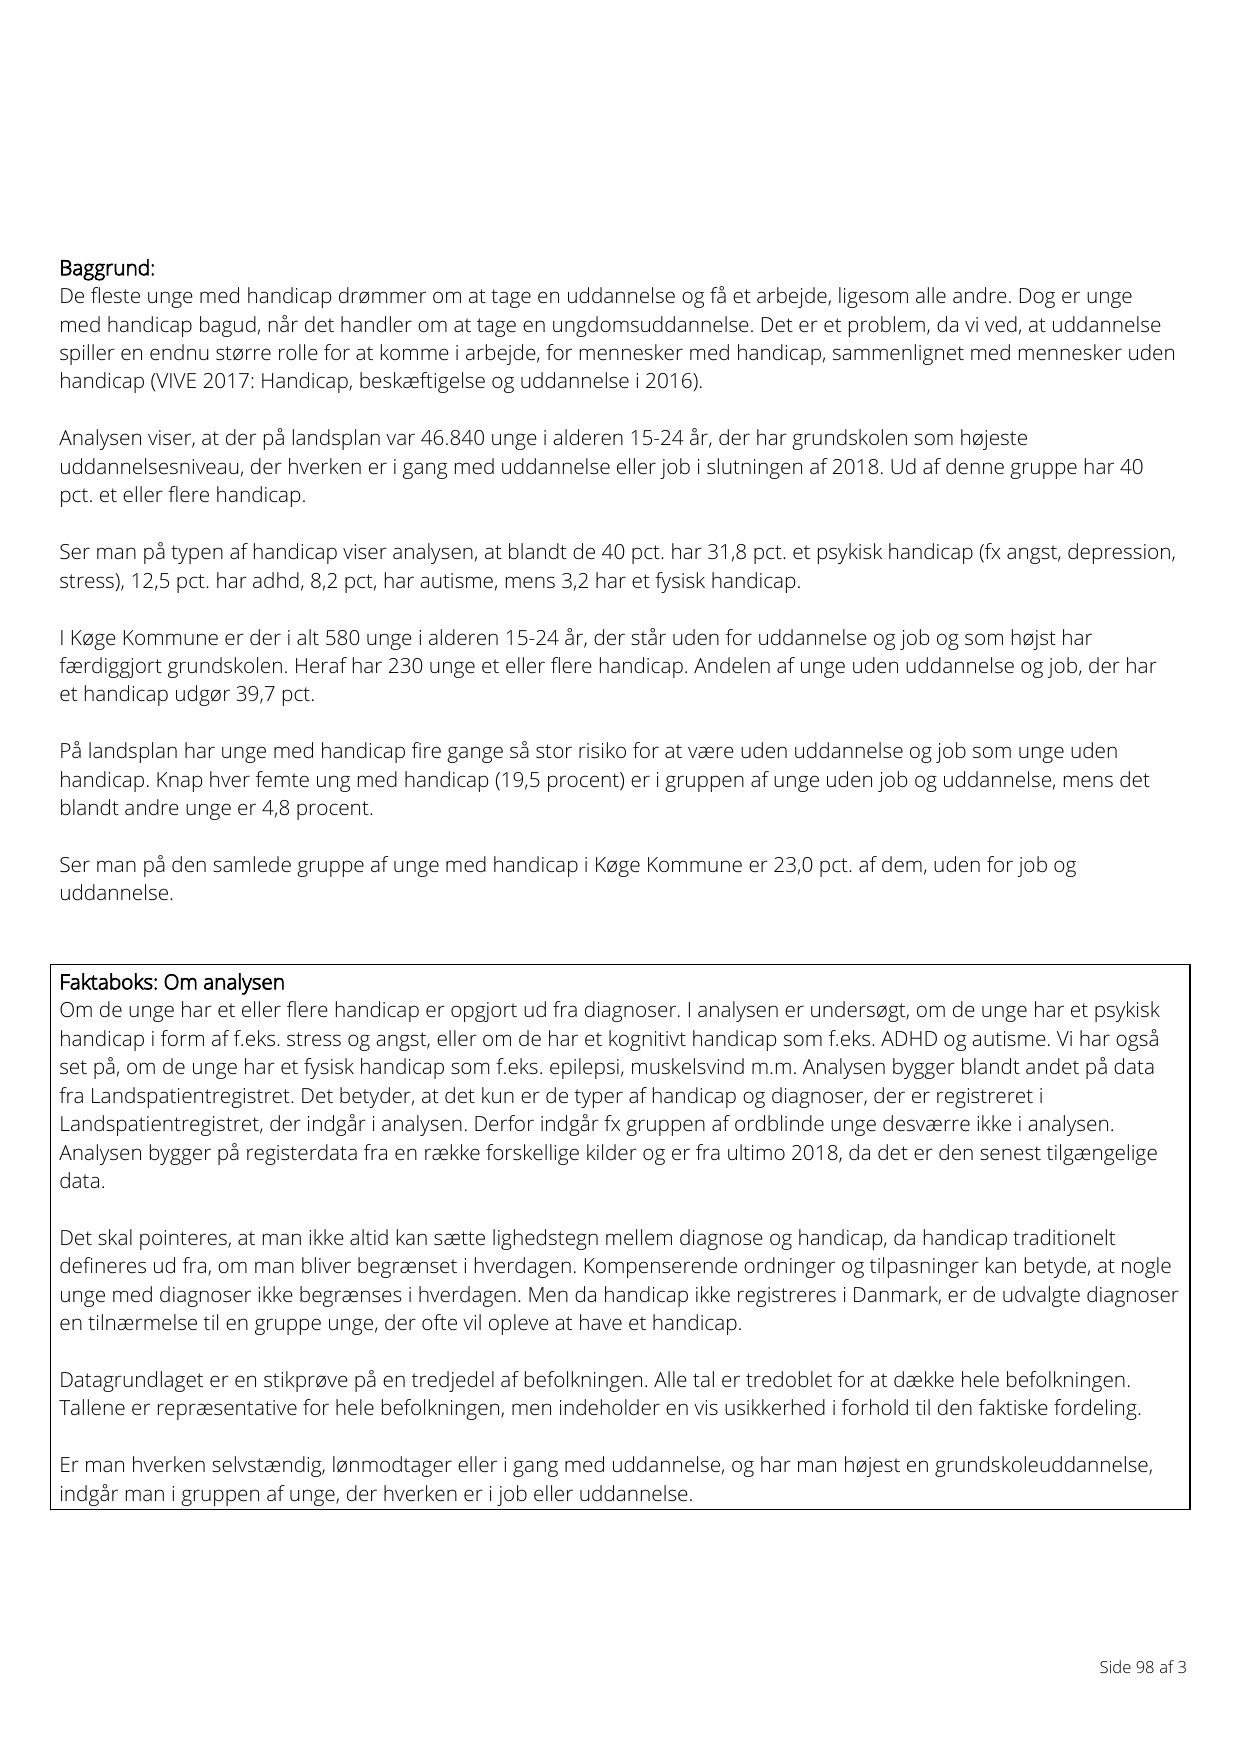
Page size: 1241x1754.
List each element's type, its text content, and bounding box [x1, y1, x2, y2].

text Om de unge har et eller flere handicap er opgjort ud fra diagnoser. I analysen er undersøgt, om de unge har et psykisk handicap i form af f.eks. stress og angst, eller om de har et kognitivt handicap som f.eks. ADHD og autisme. Vi har også set på, om de unge har et fysisk handicap som f.eks. epilepsi, muskelsvind m.m. Analysen bygger blandt andet på data fra Landspatientregistret. Det betyder, at det kun er de typer af handicap og diagnoser, der er registreret i Landspatientregistret, der indgår i analysen. Derfor indgår fx gruppen af ordblinde unge desværre ikke i analysen. Analysen bygger på registerdata fra en række forskellige kilder og er fra ultimo 2018, da det er den senest tilgængelige data. [59, 995, 1181, 1194]
text I Køge Kommune er der i alt 580 unge i alderen 15-24 år, der står uden for uddannelse og job og som højst har færdiggjort grundskolen. Heraf har 230 unge et eller flere handicap. Andelen af unge uden uddannelse og job, der har et handicap udgør 39,7 pct. [59, 623, 1181, 708]
text Ser man på den samlede gruppe af unge med handicap i Køge Kommune er 23,0 pct. af dem, uden for job og uddannelse. [59, 850, 1181, 907]
text Er man hverken selvstændig, lønmodtager eller i gang med uddannelse, og har man højest en grundskoleuddannelse, indgår man i gruppen af unge, der hverken er i job eller uddannelse. [51, 1447, 1189, 1509]
text Analysen viser, at der på landsplan var 46.840 unge i alderen 15-24 år, der har grundskolen som højeste uddannelsesniveau, der hverken er i gang med uddannelse eller job i slutningen af 2018. Ud af denne gruppe har 40 pct. et eller flere handicap. [59, 423, 1181, 509]
text De fleste unge med handicap drømmer om at tage en uddannelse og få et arbejde, ligesom alle andre. Dog er unge med handicap bagud, når det handler om at tage en ungdomsuddannelse. Det er et problem, da vi ved, at uddannelse spiller en endnu større rolle for at komme i arbejde, for mennesker med handicap, sammenlignet med mennesker uden handicap (VIVE 2017: Handicap, beskæftigelse og uddannelse i 2016). [59, 281, 1181, 395]
text Det skal pointeres, at man ikke altid kan sætte lighedstegn mellem diagnose og handicap, da handicap traditionelt defineres ud fra, om man bliver begrænset i hverdagen. Kompenserende ordninger og tilpasninger kan betyde, at nogle unge med diagnoser ikke begrænses i hverdagen. Men da handicap ikke registreres i Danmark, er de udvalgte diagnoser en tilnærmelse til en gruppe unge, der ofte vil opleve at have et handicap. [59, 1223, 1181, 1337]
text På landsplan har unge med handicap fire gange så stor risiko for at være uden uddannelse og job som unge uden handicap. Knap hver femte ung med handicap (19,5 procent) er i gruppen af unge uden job og uddannelse, mens det blandt andre unge er 4,8 procent. [59, 736, 1181, 822]
text Ser man på typen af handicap viser analysen, at blandt de 40 pct. har 31,8 pct. et psykisk handicap (fx angst, depression, stress), 12,5 pct. har adhd, 8,2 pct, har autisme, mens 3,2 har et fysisk handicap. [59, 537, 1181, 594]
text Baggrund: [59, 224, 1181, 281]
text Datagrundlaget er en stikprøve på en tredjedel af befolkningen. Alle tal er tredoblet for at dække hele befolkningen. Tallene er repræsentative for hele befolkningen, men indeholder en vis usikkerhed i forhold til den faktiske fordeling. [59, 1365, 1181, 1422]
text Faktaboks: Om analysen [51, 965, 1189, 995]
